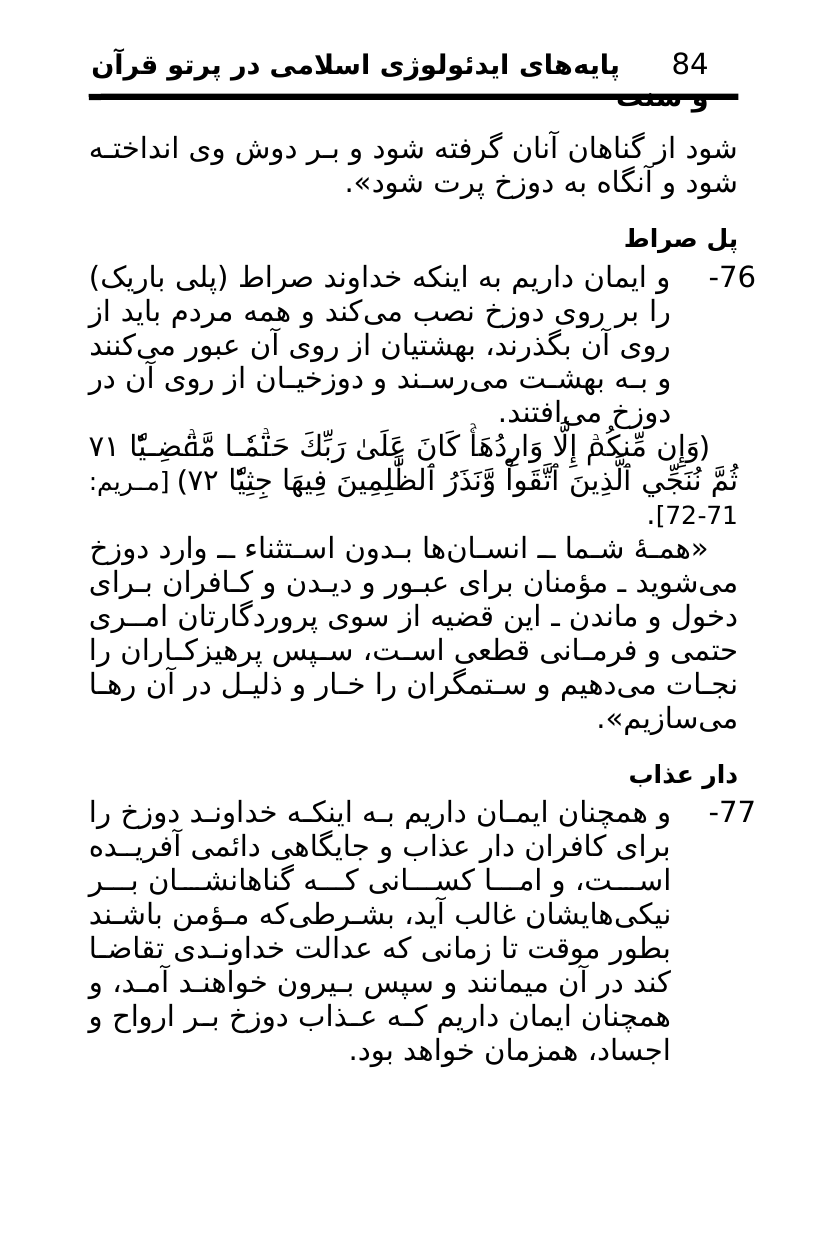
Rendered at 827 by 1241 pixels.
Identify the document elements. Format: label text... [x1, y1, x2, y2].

text دار عذاب [89, 760, 738, 789]
text پل صراط [89, 224, 738, 254]
list و ایمان داریم به اینکه خداوند صراط (پلی باریک) را بر روی دوزخ نصب می‌کند و همه مردم باید از روی آن بگذرند، بهشتیان از روی آن عبور می‌کنند و به بهشت می‌رسند و دوزخیان از روی آن در دوزخ می‌افتند. [89, 260, 708, 430]
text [89, 132, 738, 199]
text ﴿وَإِن مِّنكُمۡ إِلَّا وَارِدُهَاۚ كَانَ عَلَىٰ رَبِّكَ حَتۡمٗا مَّقۡضِيّٗا ٧١ ثُمَّ نُنَجِّي ٱلَّذِينَ ٱتَّقَواْ وَّنَذَرُ ٱلظَّٰلِمِينَ فِيهَا جِثِيّٗا ٧٢﴾ [مریم: 71-72]. [89, 430, 738, 532]
text «همۀ شما ـ انسان‌ها بدون استثناء ـ وارد دوزخ می‌شوید ـ مؤمنان برای عبور و دیدن و کافران برای دخول و ماندن ـ این قضیه از سوی پروردگارتان امری حتمی و فرمانی قطعی است، سپس پرهیزکاران را نجات می‌دهیم و ستمگران را خار و ذلیل در آن رها می‌سازیم». [89, 532, 738, 735]
list و همچنان ایمان داریم به اینکه خداوند دوزخ را برای کافران دار عذاب و جایگاهی دائمی آفریده است، و اما کسانی که گناهانشان بر نیکی‌هایشان غالب آید، بشرطی‌که مؤمن باشند بطور موقت تا زمانی که عدالت خداوندی تقاضا کند در آن میمانند و سپس بیرون خواهند آمد، و همچنان ایمان داریم که عذاب دوزخ بر ارواح و اجساد، همزمان خواهد بود. [89, 796, 708, 1067]
